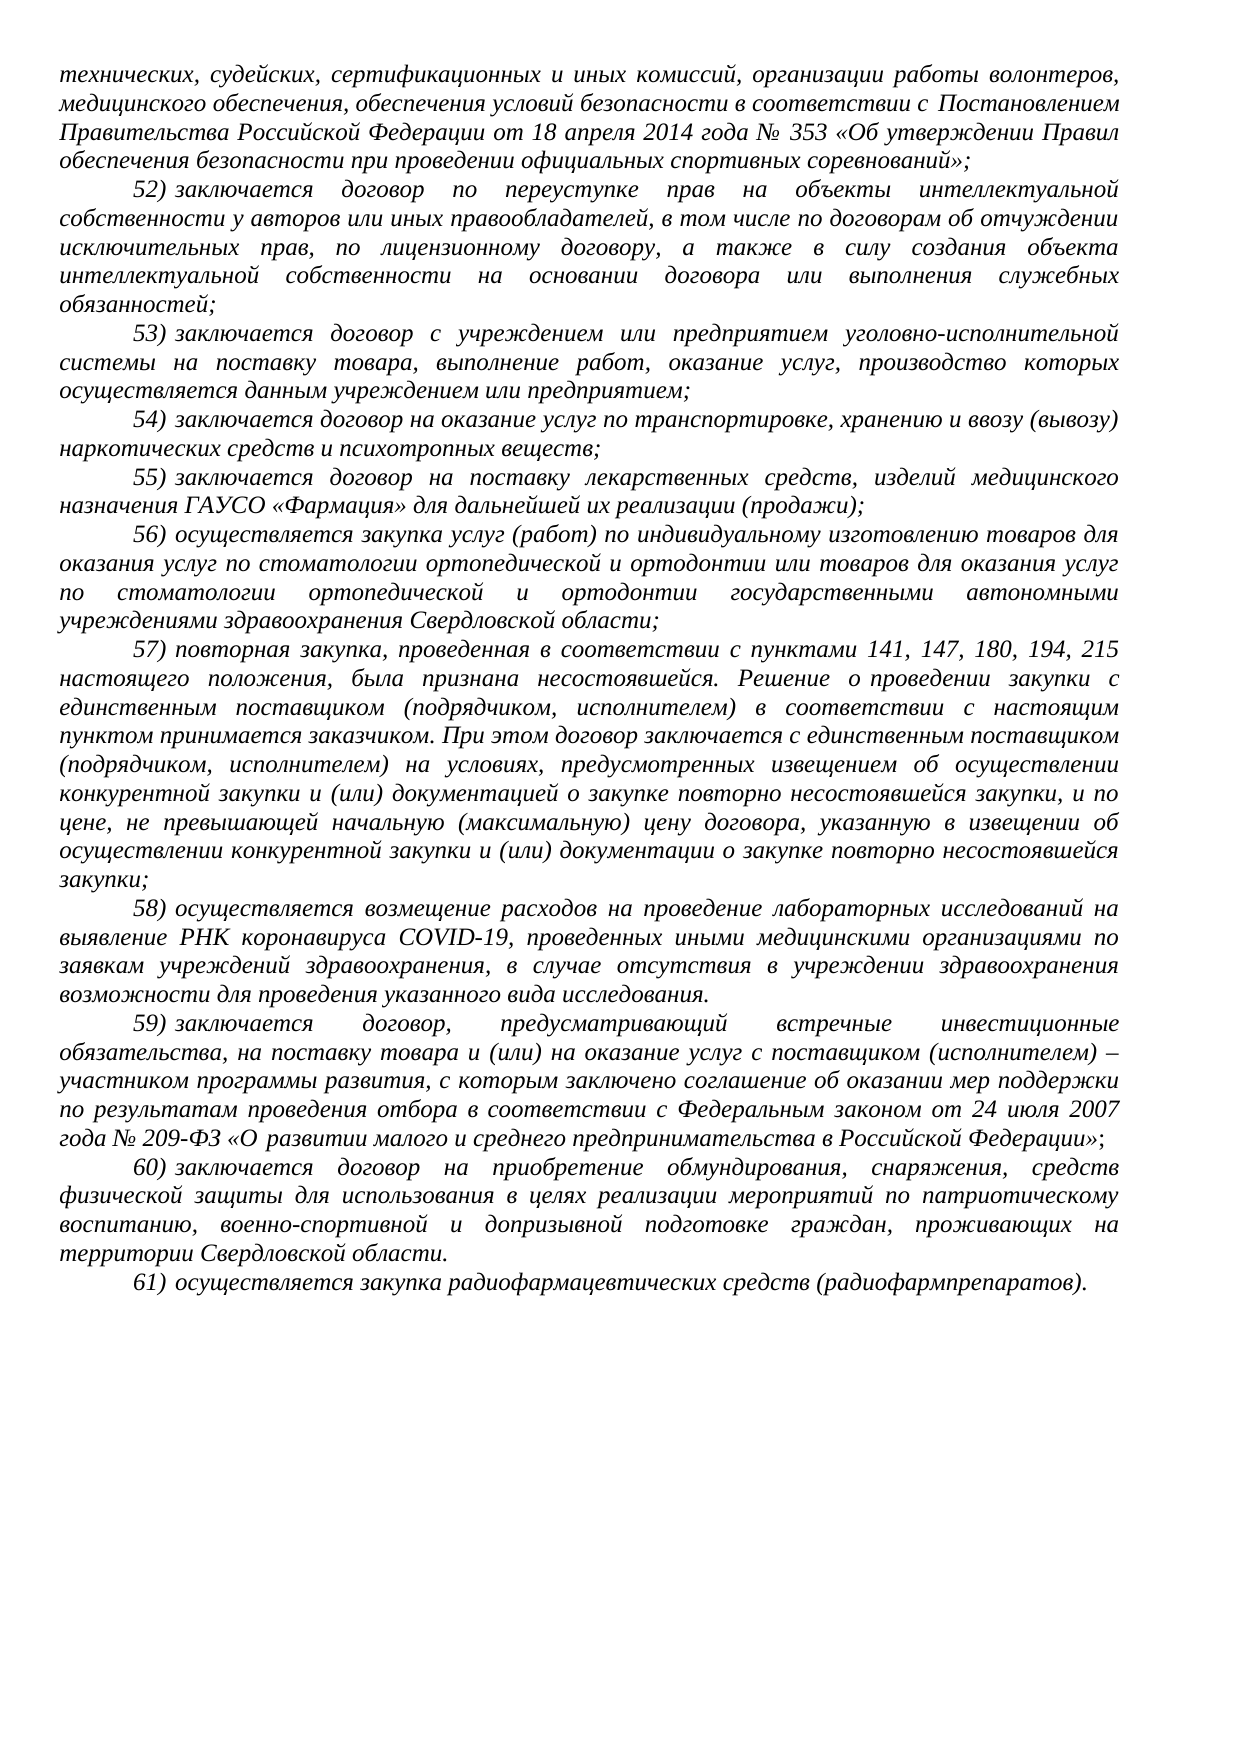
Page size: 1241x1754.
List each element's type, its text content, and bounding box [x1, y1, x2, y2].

text 61) осуществляется закупка радиофармацевтических средств (радиофармпрепаратов). [59, 1267, 1122, 1295]
text 58) осуществляется возмещение расходов на проведение лабораторных исследований на выявление РНК коронавируса COVID-19, проведенных иными медицинскими организациями по заявкам учреждений здравоохранения, в случае отсутствия в учреждении здравоохранения возможности для проведения указанного вида исследования. [59, 893, 1122, 1008]
text 56) осуществляется закупка услуг (работ) по индивидуальному изготовлению товаров для оказания услуг по стоматологии ортопедической и ортодонтии или товаров для оказания услуг по стоматологии ортопедической и ортодонтии государственными автономными учреждениями здравоохранения Свердловской области; [59, 519, 1122, 634]
text 55) заключается договор на поставку лекарственных средств, изделий медицинского назначения ГАУСО «Фармация» для дальнейшей их реализации (продажи); [59, 462, 1122, 519]
text 53) заключается договор с учреждением или предприятием уголовно-исполнительной системы на поставку товара, выполнение работ, оказание услуг, производство которых осуществляется данным учреждением или предприятием; [59, 318, 1122, 404]
text 57) повторная закупка, проведенная в соответствии с пунктами 141, 147, 180, 194, 215 настоящего положения, была признана несостоявшейся. Решение о проведении закупки с единственным поставщиком (подрядчиком, исполнителем) в соответствии с настоящим пунктом принимается заказчиком. При этом договор заключается с единственным поставщиком (подрядчиком, исполнителем) на условиях, предусмотренных извещением об осуществлении конкурентной закупки и (или) документацией о закупке повторно несостоявшейся закупки, и по цене, не превышающей начальную (максимальную) цену договора, указанную в извещении об осуществлении конкурентной закупки и (или) документации о закупке повторно несостоявшейся закупки; [59, 634, 1122, 893]
text 59) заключается договор, предусматривающий встречные инвестиционные обязательства, на поставку товара и (или) на оказание услуг с поставщиком (исполнителем) – участником программы развития, с которым заключено соглашение об оказании мер поддержки по результатам проведения отбора в соответствии с Федеральным законом от 24 июля 2007 года № 209-ФЗ «О развитии малого и среднего предпринимательства в Российской Федерации»; [59, 1008, 1122, 1152]
text 54) заключается договор на оказание услуг по транспортировке, хранению и ввозу (вывозу) наркотических средств и психотропных веществ; [59, 404, 1122, 462]
text 52) заключается договор по переуступке прав на объекты интеллектуальной собственности у авторов или иных правообладателей, в том числе по договорам об отчуждении исключительных прав, по лицензионному договору, а также в силу создания объекта интеллектуальной собственности на основании договора или выполнения служебных обязанностей; [59, 174, 1122, 318]
text 60) заключается договор на приобретение обмундирования, снаряжения, средств физической защиты для использования в целях реализации мероприятий по патриотическому воспитанию, военно-спортивной и допризывной подготовке граждан, проживающих на территории Свердловской области. [59, 1152, 1122, 1267]
